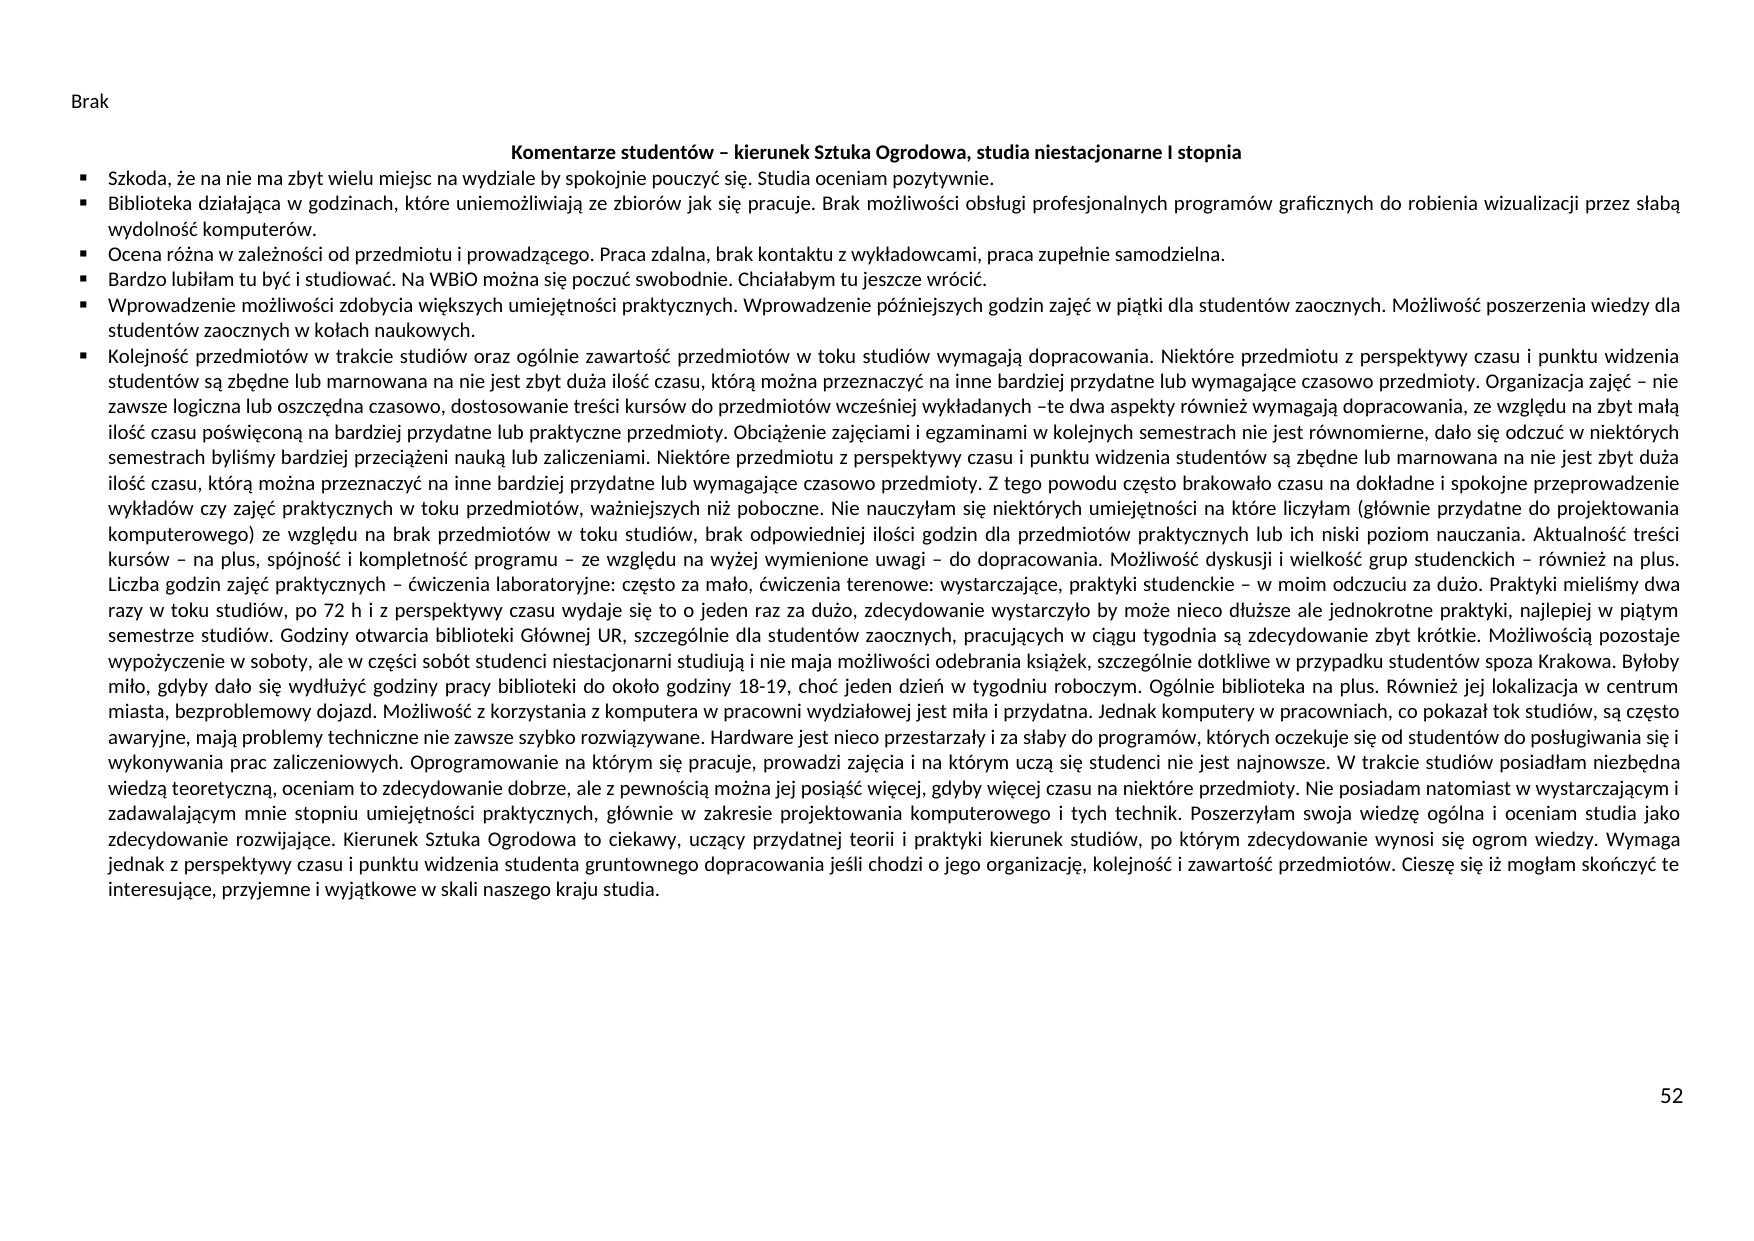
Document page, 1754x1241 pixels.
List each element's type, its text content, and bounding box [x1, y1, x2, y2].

text Komentarze studentów – kierunek Sztuka Ogrodowa, studia niestacjonarne I stopnia [71, 139, 1683, 165]
list Szkoda, że na nie ma zbyt wielu miejsc na wydziale by spokojnie pouczyć się. Studia oceniam pozytywnie. [78, 165, 1683, 190]
list Bardzo lubiłam tu być i studiować. Na WBiO można się poczuć swobodnie. Chciałabym tu jeszcze wrócić. [78, 267, 1683, 292]
list Kolejność przedmiotów w trakcie studiów oraz ogólnie zawartość przedmiotów w toku studiów wymagają dopracowania. Niektóre przedmiotu z perspektywy czasu i punktu widzenia studentów są zbędne lub marnowana na nie jest zbyt duża ilość czasu, którą można przeznaczyć na inne bardziej przydatne lub wymagające czasowo przedmioty. Organizacja zajęć – nie zawsze logiczna lub oszczędna czasowo, dostosowanie treści kursów do przedmiotów wcześniej wykładanych –te dwa aspekty również wymagają dopracowania, ze względu na zbyt małą ilość czasu poświęconą na bardziej przydatne lub praktyczne przedmioty. Obciążenie zajęciami i egzaminami w kolejnych semestrach nie jest równomierne, dało się odczuć w niektórych semestrach byliśmy bardziej przeciążeni nauką lub zaliczeniami. Niektóre przedmiotu z perspektywy czasu i punktu widzenia studentów są zbędne lub marnowana na nie jest zbyt duża ilość czasu, którą można przeznaczyć na inne bardziej przydatne lub wymagające czasowo przedmioty. Z tego powodu często brakowało czasu na dokładne i spokojne przeprowadzenie wykładów czy zajęć praktycznych w toku przedmiotów, ważniejszych niż poboczne. Nie nauczyłam się niektórych umiejętności na które liczyłam (głównie przydatne do projektowania komputerowego) ze względu na brak przedmiotów w toku studiów, brak odpowiedniej ilości godzin dla przedmiotów praktycznych lub ich niski poziom nauczania. Aktualność treści kursów – na plus, spójność i kompletność programu – ze względu na wyżej wymienione uwagi – do dopracowania. Możliwość dyskusji i wielkość grup studenckich – również na plus. Liczba godzin zajęć praktycznych – ćwiczenia laboratoryjne: często za mało, ćwiczenia terenowe: wystarczające, praktyki studenckie – w moim odczuciu za dużo. Praktyki mieliśmy dwa razy w toku studiów, po 72 h i z perspektywy czasu wydaje się to o jeden raz za dużo, zdecydowanie wystarczyło by może nieco dłuższe ale jednokrotne praktyki, najlepiej w piątym semestrze studiów. Godziny otwarcia biblioteki Głównej UR, szczególnie dla studentów zaocznych, pracujących w ciągu tygodnia są zdecydowanie zbyt krótkie. Możliwością pozostaje wypożyczenie w soboty, ale w części sobót studenci niestacjonarni studiują i nie maja możliwości odebrania książek, szczególnie dotkliwe w przypadku studentów spoza Krakowa. Byłoby miło, gdyby dało się wydłużyć godziny pracy biblioteki do około godziny 18-19, choć jeden dzień w tygodniu roboczym. Ogólnie biblioteka na plus. Również jej lokalizacja w centrum miasta, bezproblemowy dojazd. Możliwość z korzystania z komputera w pracowni wydziałowej jest miła i przydatna. Jednak komputery w pracowniach, co pokazał tok studiów, są często awaryjne, mają problemy techniczne nie zawsze szybko rozwiązywane. Hardware jest nieco przestarzały i za słaby do programów, których oczekuje się od studentów do posługiwania się i wykonywania prac zaliczeniowych. Oprogramowanie na którym się pracuje, prowadzi zajęcia i na którym uczą się studenci nie jest najnowsze. W trakcie studiów posiadłam niezbędna wiedzą teoretyczną, oceniam to zdecydowanie dobrze, ale z pewnością można jej posiąść więcej, gdyby więcej czasu na niektóre przedmioty. Nie posiadam natomiast w wystarczającym i zadawalającym mnie stopniu umiejętności praktycznych, głównie w zakresie projektowania komputerowego i tych technik. Poszerzyłam swoja wiedzę ogólna i oceniam studia jako zdecydowanie rozwijające. Kierunek Sztuka Ogrodowa to ciekawy, uczący przydatnej teorii i praktyki kierunek studiów, po którym zdecydowanie wynosi się ogrom wiedzy. Wymaga jednak z perspektywy czasu i punktu widzenia studenta gruntownego dopracowania jeśli chodzi o jego organizację, kolejność i zawartość przedmiotów. Cieszę się iż mogłam skończyć te interesujące, przyjemne i wyjątkowe w skali naszego kraju studia. [78, 343, 1683, 902]
list Ocena różna w zależności od przedmiotu i prowadzącego. Praca zdalna, brak kontaktu z wykładowcami, praca zupełnie samodzielna. [78, 241, 1683, 267]
text Brak [71, 89, 1683, 114]
list Wprowadzenie możliwości zdobycia większych umiejętności praktycznych. Wprowadzenie późniejszych godzin zajęć w piątki dla studentów zaocznych. Możliwość poszerzenia wiedzy dla studentów zaocznych w kołach naukowych. [78, 292, 1683, 343]
list Biblioteka działająca w godzinach, które uniemożliwiają ze zbiorów jak się pracuje. Brak możliwości obsługi profesjonalnych programów graficznych do robienia wizualizacji przez słabą wydolność komputerów. [78, 190, 1683, 241]
